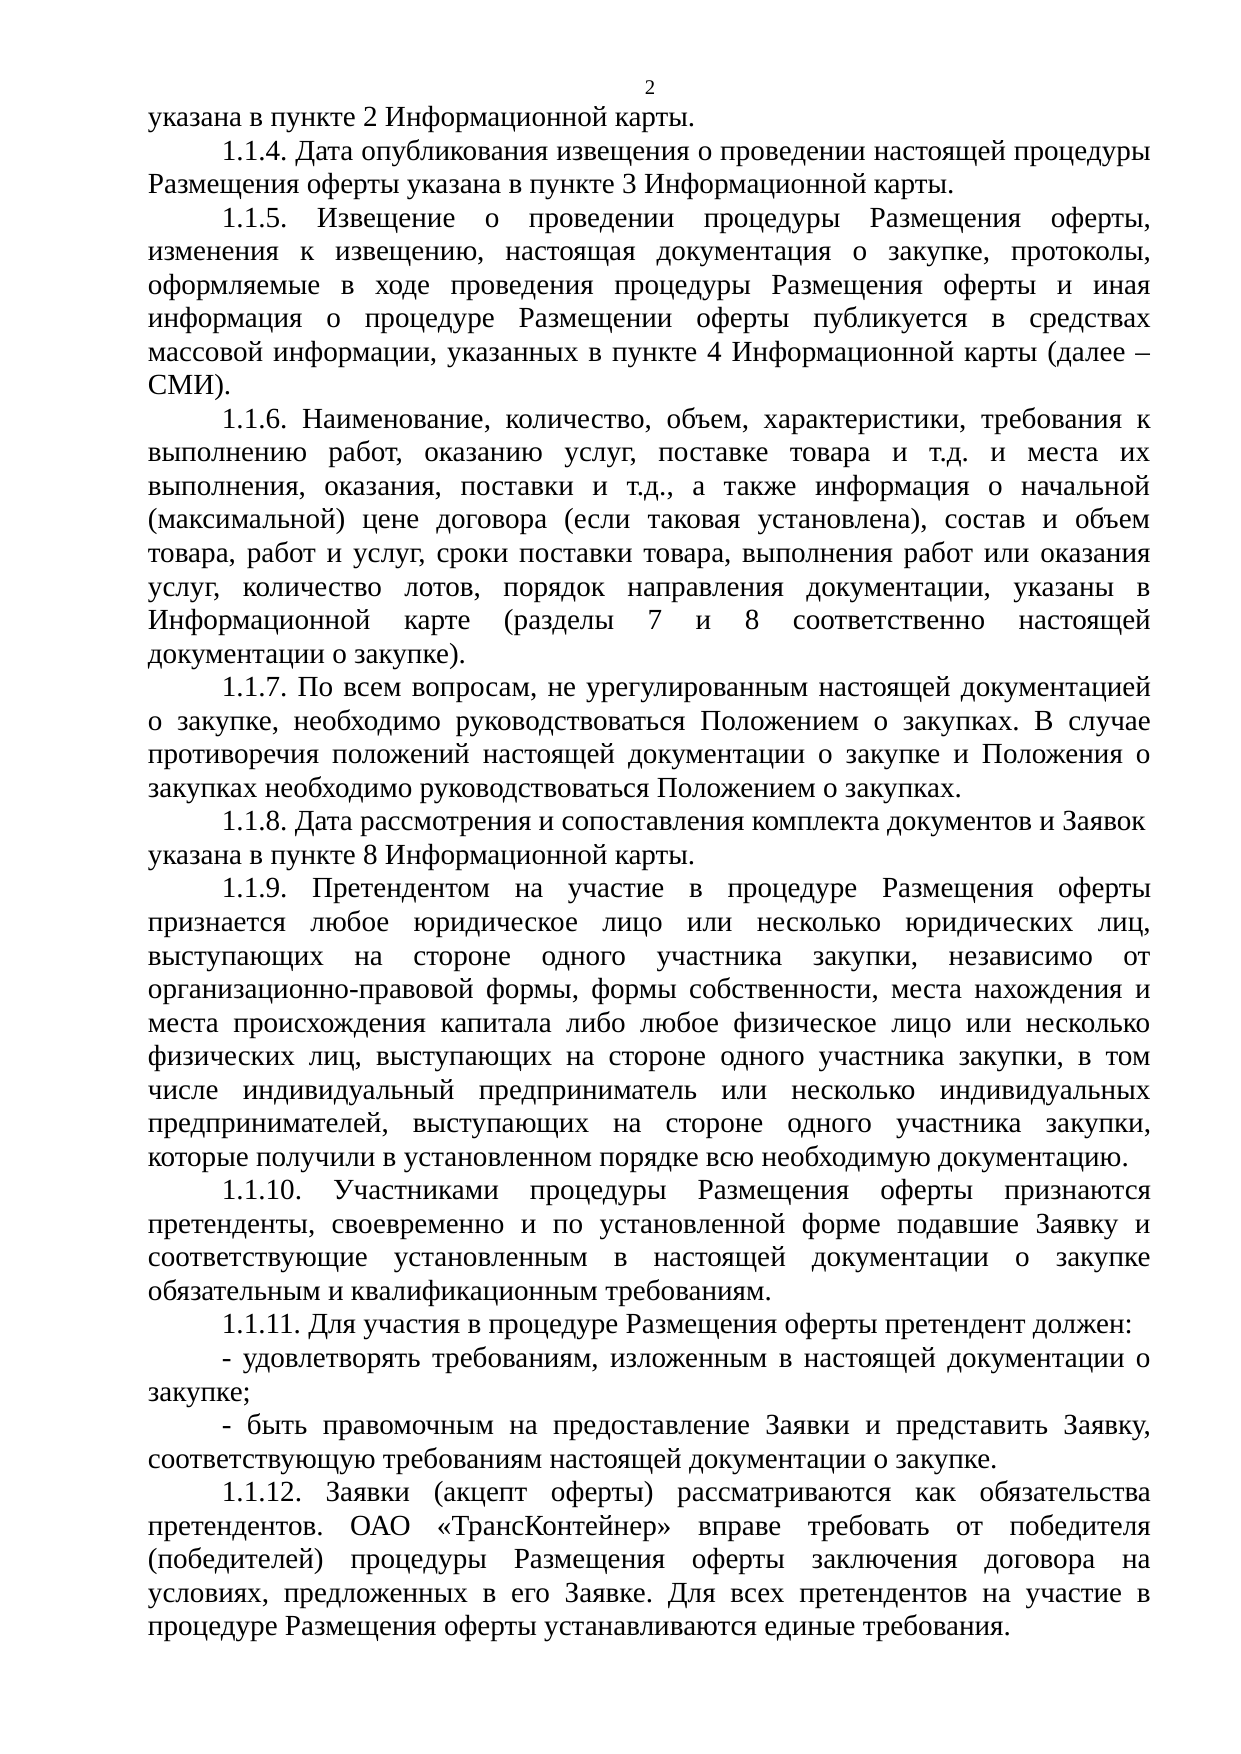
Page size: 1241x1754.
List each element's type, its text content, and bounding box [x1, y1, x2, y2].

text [148, 99, 1152, 133]
text 1.1.4. Дата опубликования извещения о проведении настоящей процедуры Размещения оферты указана в пункте 3 Информационной карты. [148, 133, 1152, 200]
text 1.1.5. Извещение о проведении процедуры Размещения оферты, изменения к извещению, настоящая документация о закупке, протоколы, оформляемые в ходе проведения процедуры Размещения оферты и иная информация о процедуре Размещении оферты публикуется в средствах массовой информации, указанных в пункте 4 Информационной карты (далее – СМИ). [148, 200, 1152, 401]
text 1.1.10. Участниками процедуры Размещения оферты признаются претенденты, своевременно и по установленной форме подавшие Заявку и соответствующие установленным в настоящей документации о закупке обязательным и квалификационным требованиям. [148, 1172, 1152, 1307]
text 1.1.11. Для участия в процедуре Размещения оферты претендент должен: [222, 1307, 1152, 1340]
text 1.1.8. Дата рассмотрения и сопоставления комплекта документов и Заявок указана в пункте 8 Информационной карты. [148, 803, 1152, 871]
text - быть правомочным на предоставление Заявки и представить Заявку, соответствующую требованиям настоящей документации о закупке. [148, 1407, 1152, 1474]
text 1.1.7. По всем вопросам, не урегулированным настоящей документацией о закупке, необходимо руководствоваться Положением о закупках. В случае противоречия положений настоящей документации о закупке и Положения о закупках необходимо руководствоваться Положением о закупках. [148, 669, 1152, 803]
text 1.1.9. Претендентом на участие в процедуре Размещения оферты признается любое юридическое лицо или несколько юридических лиц, выступающих на стороне одного участника закупки, независимо от организационно-правовой формы, формы собственности, места нахождения и места происхождения капитала либо любое физическое лицо или несколько физических лиц, выступающих на стороне одного участника закупки, в том числе индивидуальный предприниматель или несколько индивидуальных предпринимателей, выступающих на стороне одного участника закупки, которые получили в установленном порядке всю необходимую документацию. [148, 871, 1152, 1172]
text 1.1.12. Заявки (акцепт оферты) рассматриваются как обязательства претендентов. ОАО «ТрансКонтейнер» вправе требовать от победителя (победителей) процедуры Размещения оферты заключения договора на условиях, предложенных в его Заявке. Для всех претендентов на участие в процедуре Размещения оферты устанавливаются единые требования. [148, 1474, 1152, 1642]
text - удовлетворять требованиям, изложенным в настоящей документации о закупке; [148, 1340, 1152, 1407]
text 1.1.6. Наименование, количество, объем, характеристики, требования к выполнению работ, оказанию услуг, поставке товара и т.д. и места их выполнения, оказания, поставки и т.д., а также информация о начальной (максимальной) цене договора (если таковая установлена), состав и объем товара, работ и услуг, сроки поставки товара, выполнения работ или оказания услуг, количество лотов, порядок направления документации, указаны в Информационной карте (разделы 7 и 8 соответственно настоящей документации о закупке). [148, 401, 1152, 669]
